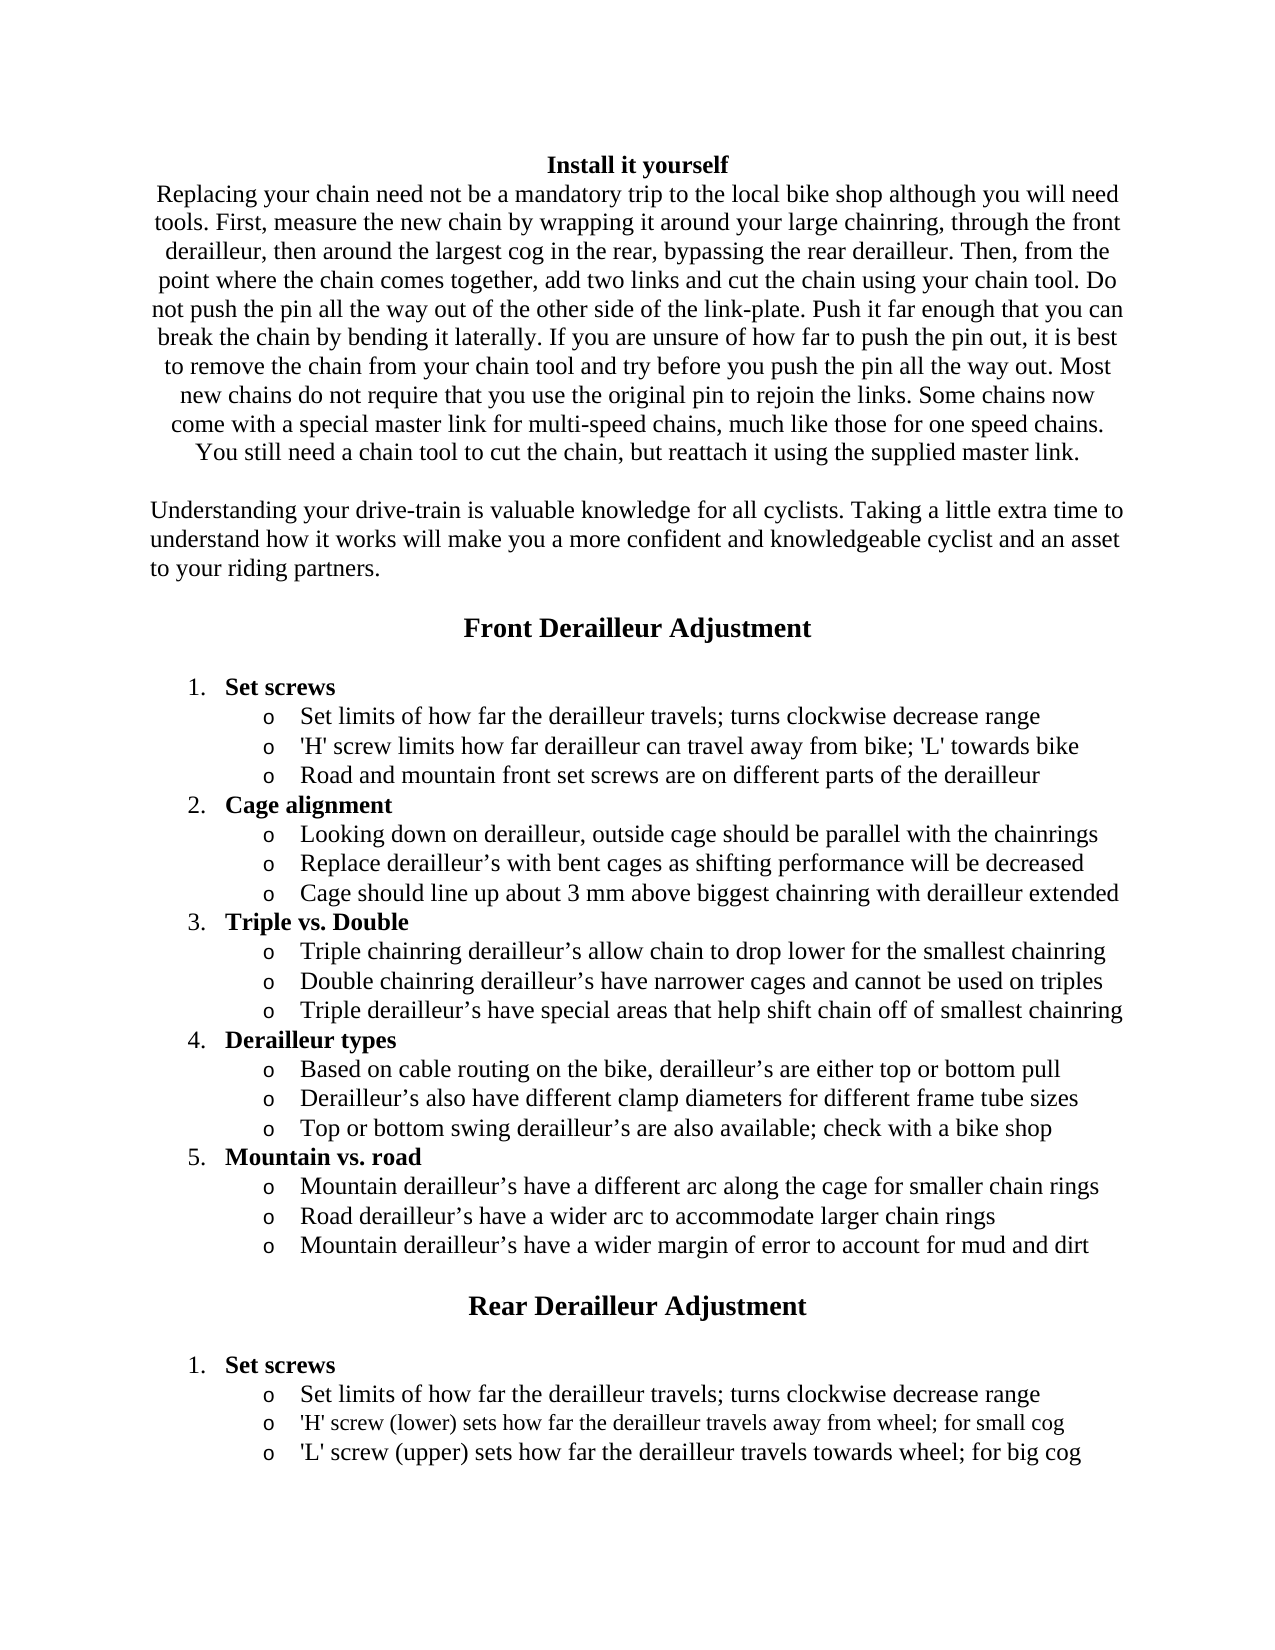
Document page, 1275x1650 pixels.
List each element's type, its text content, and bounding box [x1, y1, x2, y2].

list Road and mountain front set screws are on different parts of the derailleur [262, 760, 1125, 790]
list Double chainring derailleur’s have narrower cages and cannot be used on triples [262, 966, 1125, 995]
text Install it yourself Replacing your chain need not be a mandatory trip to the local bike shop although you will need tools. First, measure the new chain by wrapping it around your large chainring, through the front derailleur, then around the largest cog in the rear, bypassing the rear derailleur. Then, from the point where the chain comes together, add two links and cut the chain using your chain tool. Do not push the pin all the way out of the other side of the link-plate. Push it far enough that you can break the chain by bending it laterally. If you are unsure of how far to push the pin out, it is best to remove the chain from your chain tool and try before you push the pin all the way out. Most new chains do not require that you use the original pin to rejoin the links. Some chains now come with a special master link for multi-speed chains, much like those for one speed chains. You still need a chain tool to cut the chain, but reattach it using the supplied master link. [150, 150, 1125, 466]
list Based on cable routing on the bike, derailleur’s are either top or bottom pull [262, 1054, 1125, 1083]
text Understanding your drive-train is valuable knowledge for all cyclists. Taking a little extra time to understand how it works will make you a more confident and knowledgeable cyclist and an asset to your riding partners. [150, 495, 1125, 582]
list Set screws [187, 672, 1125, 701]
list Top or bottom swing derailleur’s are also available; check with a bike shop [262, 1113, 1125, 1142]
list 'L' screw (upper) sets how far the derailleur travels towards wheel; for big cog [262, 1437, 1125, 1466]
list Looking down on derailleur, outside cage should be parallel with the chainrings [262, 819, 1125, 848]
list Mountain derailleur’s have a different arc along the cage for smaller chain rings [262, 1171, 1125, 1201]
text Rear Derailleur Adjustment [150, 1289, 1125, 1321]
list Triple chainring derailleur’s allow chain to drop lower for the smallest chainring [262, 936, 1125, 966]
list Cage alignment [187, 790, 1125, 819]
list 'H' screw (lower) sets how far the derailleur travels away from wheel; for small cog [262, 1409, 1125, 1437]
list Road derailleur’s have a wider arc to accommodate larger chain rings [262, 1201, 1125, 1230]
list Derailleur’s also have different clamp diameters for different frame tube sizes [262, 1083, 1125, 1113]
list Mountain derailleur’s have a wider margin of error to account for mud and dirt [262, 1230, 1125, 1260]
list Mountain vs. road [187, 1142, 1125, 1171]
list Triple vs. Double [187, 907, 1125, 936]
list Triple derailleur’s have special areas that help shift chain off of smallest chainring [262, 995, 1125, 1025]
list Replace derailleur’s with bent cages as shifting performance will be decreased [262, 848, 1125, 878]
list Set screws [187, 1351, 1125, 1379]
list Derailleur types [187, 1025, 1125, 1054]
list 'H' screw limits how far derailleur can travel away from bike; 'L' towards bike [262, 731, 1125, 760]
list Cage should line up about 3 mm above biggest chainring with derailleur extended [262, 878, 1125, 907]
list Set limits of how far the derailleur travels; turns clockwise decrease range [262, 701, 1125, 731]
list Set limits of how far the derailleur travels; turns clockwise decrease range [262, 1379, 1125, 1409]
text Front Derailleur Adjustment [150, 611, 1125, 643]
